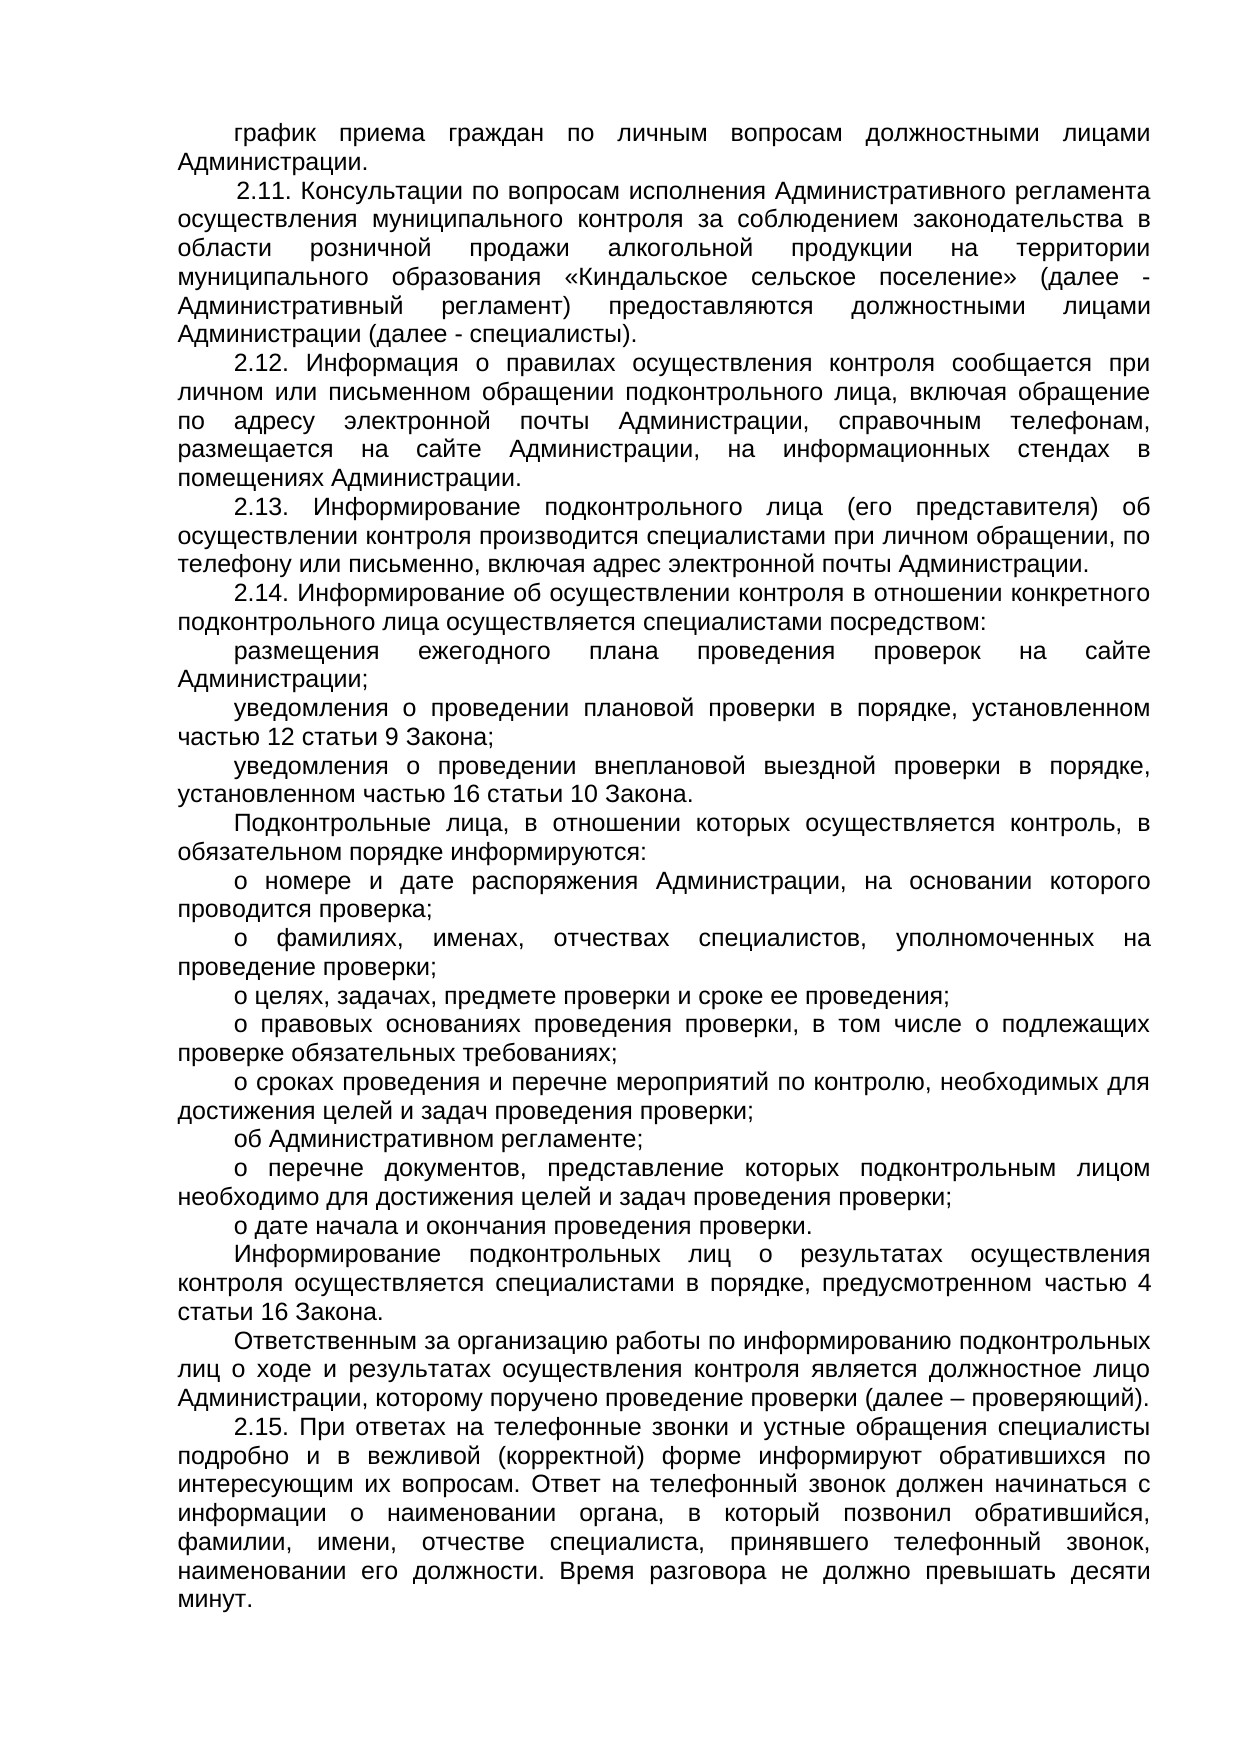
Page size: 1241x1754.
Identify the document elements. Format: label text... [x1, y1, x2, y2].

text 2.12. Информация о правилах осуществления контроля сообщается при личном или письменном обращении подконтрольного лица, включая обращение по адресу электронной почты Администрации, справочным телефонам, размещается на сайте Администрации, на информационных стендах в помещениях Администрации. [177, 348, 1152, 492]
text о дате начала и окончания проведения проверки. [177, 1211, 1152, 1239]
text уведомления о проведении плановой проверки в порядке, установленном частью 12 статьи 9 Закона; [177, 693, 1152, 751]
text о сроках проведения и перечне мероприятий по контролю, необходимых для достижения целей и задач проведения проверки; [177, 1067, 1152, 1124]
text график приема граждан по личным вопросам должностными лицами Администрации. [177, 118, 1152, 176]
text о номере и дате распоряжения Администрации, на основании которого проводится проверка; [177, 866, 1152, 923]
text 2.13. Информирование подконтрольного лица (его представителя) об осуществлении контроля производится специалистами при личном обращении, по телефону или письменно, включая адрес электронной почты Администрации. [177, 492, 1152, 578]
text о целях, задачах, предмете проверки и сроке ее проведения; [177, 981, 1152, 1009]
text 2.14. Информирование об осуществлении контроля в отношении конкретного подконтрольного лица осуществляется специалистами посредством: [177, 578, 1152, 636]
text об Административном регламенте; [177, 1124, 1152, 1153]
text Подконтрольные лица, в отношении которых осуществляется контроль, в обязательном порядке информируются: [177, 808, 1152, 866]
text 2.15. При ответах на телефонные звонки и устные обращения специалисты подробно и в вежливой (корректной) форме информируют обратившихся по интересующим их вопросам. Ответ на телефонный звонок должен начинаться с информации о наименовании органа, в который позвонил обратившийся, фамилии, имени, отчестве специалиста, принявшего телефонный звонок, наименовании его должности. Время разговора не должно превышать десяти минут. [177, 1412, 1152, 1613]
text Ответственным за организацию работы по информированию подконтрольных лиц о ходе и результатах осуществления контроля является должностное лицо Администрации, которому поручено проведение проверки (далее – проверяющий). [177, 1326, 1152, 1412]
text уведомления о проведении внеплановой выездной проверки в порядке, установленном частью 16 статьи 10 Закона. [177, 751, 1152, 808]
text Информирование подконтрольных лиц о результатах осуществления контроля осуществляется специалистами в порядке, предусмотренном частью 4 статьи 16 Закона. [177, 1239, 1152, 1326]
text о перечне документов, представление которых подконтрольным лицом необходимо для достижения целей и задач проведения проверки; [177, 1153, 1152, 1211]
text о фамилиях, именах, отчествах специалистов, уполномоченных на проведение проверки; [177, 923, 1152, 981]
text о правовых основаниях проведения проверки, в том числе о подлежащих проверке обязательных требованиях; [177, 1009, 1152, 1067]
text 2.11. Консультации по вопросам исполнения Административного регламента осуществления муниципального контроля за соблюдением законодательства в области розничной продажи алкогольной продукции на территории муниципального образования «Киндальское сельское поселение» (далее - Административный регламент) предоставляются должностными лицами Администрации (далее - специалисты). [177, 176, 1152, 348]
text размещения ежегодного плана проведения проверок на сайте Администрации; [177, 636, 1152, 693]
